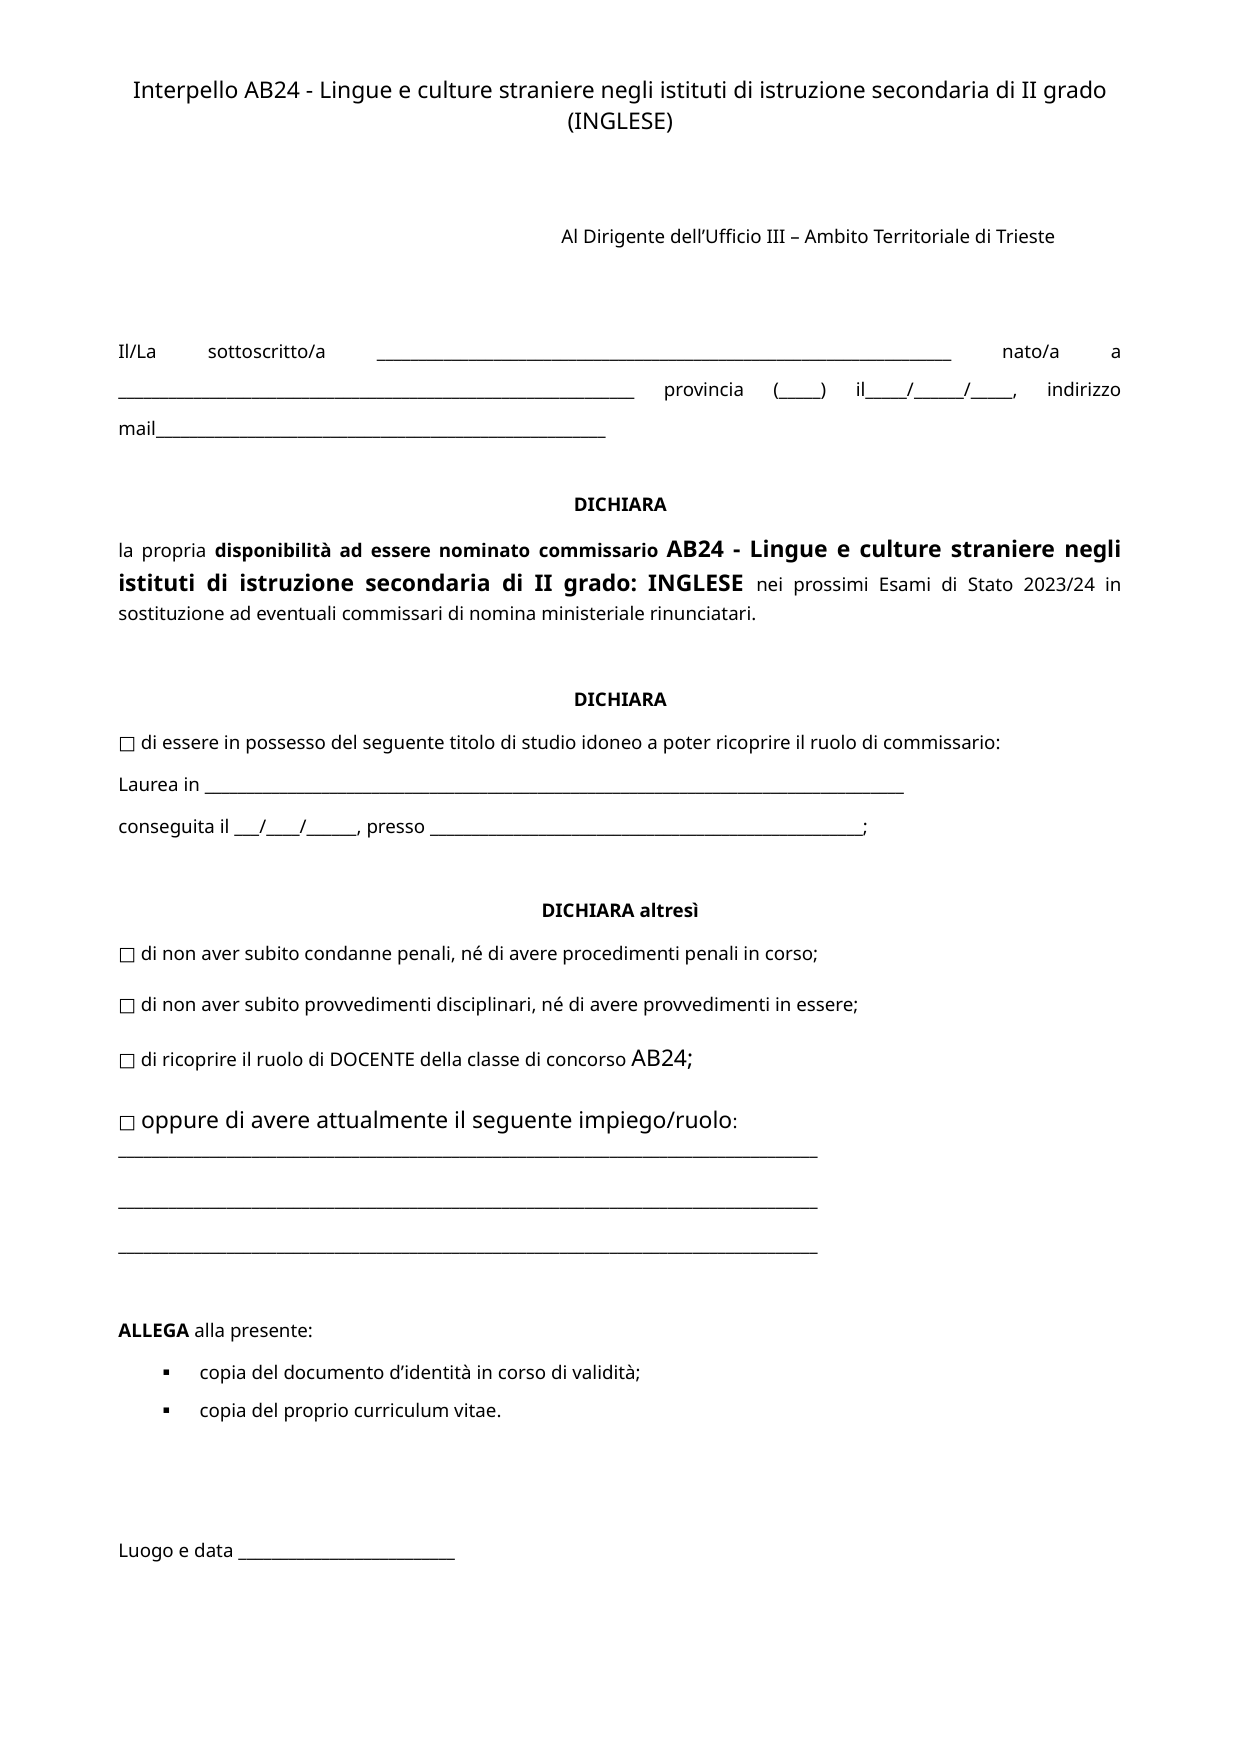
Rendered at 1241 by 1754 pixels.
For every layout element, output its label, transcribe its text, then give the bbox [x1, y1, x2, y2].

list copia del documento d’identità in corso di validità; [162, 1359, 1122, 1385]
text la propria disponibilità ad essere nominato commissario AB24 - Lingue e culture straniere negli istituti di istruzione secondaria di II grado: INGLESE nei prossimi Esami di Stato 2023/24 in sostituzione ad eventuali commissari di nomina ministeriale rinunciatari. [118, 533, 1122, 626]
text □ di non aver subito condanne penali, né di avere procedimenti penali in corso; [118, 940, 1122, 965]
text DICHIARA altresì [118, 898, 1122, 923]
list copia del proprio curriculum vitae. [162, 1398, 1122, 1423]
text □ di ricoprire il ruolo di DOCENTE della classe di concorso AB24; [118, 1042, 1122, 1073]
text ____________________________________________________________________________________ [118, 1231, 1122, 1256]
text ____________________________________________________________________________________ [118, 1136, 1122, 1161]
text □ di non aver subito provvedimenti disciplinari, né di avere provvedimenti in essere; [118, 991, 1122, 1016]
text ____________________________________________________________________________________ [118, 1187, 1122, 1212]
text Al Dirigente dell’Ufficio III – Ambito Territoriale di Trieste [561, 223, 1122, 249]
text Luogo e data __________________________ [118, 1537, 1122, 1562]
text DICHIARA [118, 687, 1122, 712]
text Laurea in ____________________________________________________________________________________ [118, 771, 1122, 797]
text DICHIARA [118, 491, 1122, 517]
text ALLEGA alla presente: [118, 1317, 1122, 1343]
text conseguita il ___/____/______, presso ____________________________________________________; [118, 813, 1122, 839]
text Il/La sottoscritto/a _____________________________________________________________________ nato/a a ______________________________________________________________ provincia (_____) il_____/______/_____, indirizzo mail______________________________________________________ [118, 338, 1122, 440]
text □ oppure di avere attualmente il seguente impiego/ruolo: [118, 1104, 1122, 1136]
text □ di essere in possesso del seguente titolo di studio idoneo a poter ricoprire il ruolo di commissario: [118, 729, 1122, 754]
